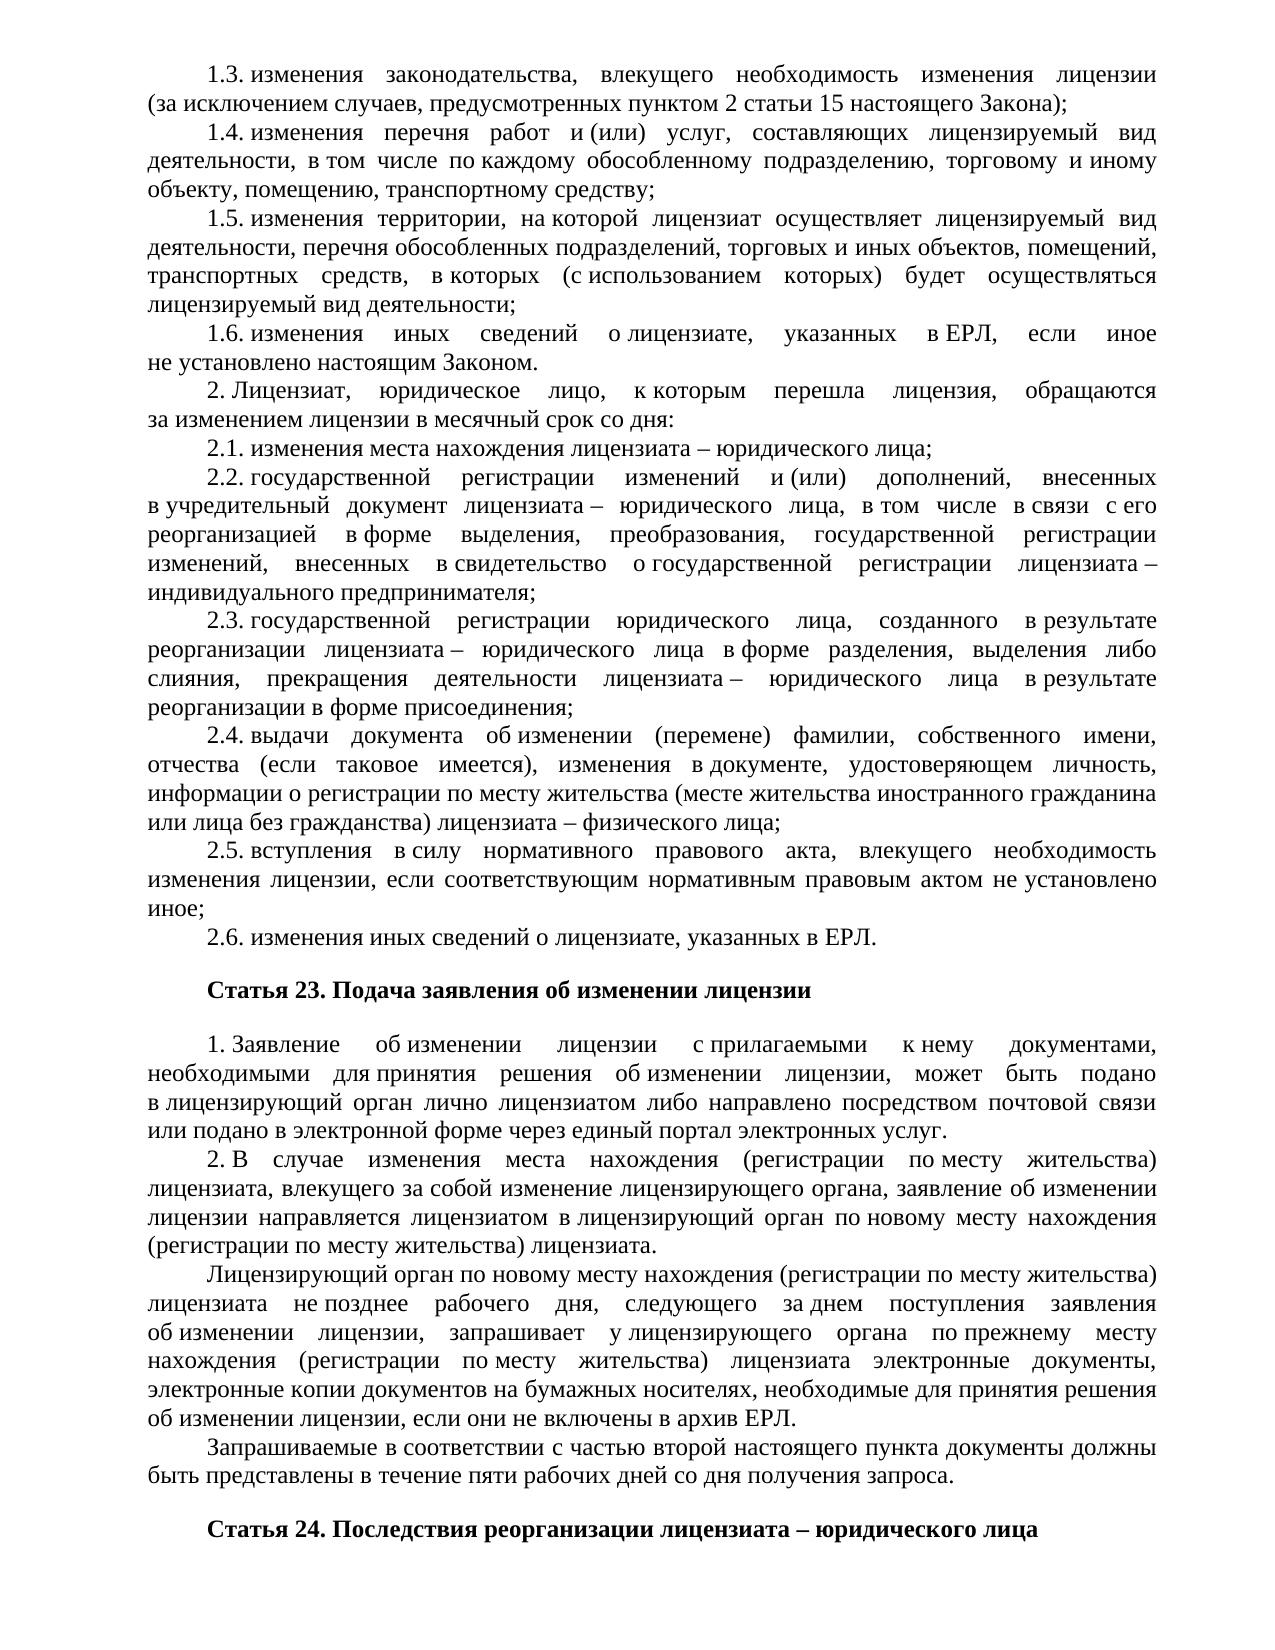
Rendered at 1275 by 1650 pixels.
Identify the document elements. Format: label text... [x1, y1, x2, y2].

text Статья 23. Подача заявления об изменении лицензии [207, 975, 1157, 1004]
text 2. В случае изменения места нахождения (регистрации по месту жительства) лицензиата, влекущего за собой изменение лицензирующего органа, заявление об изменении лицензии направляется лицензиатом в лицензирующий орган по новому месту нахождения (регистрации по месту жительства) лицензиата. [147, 1144, 1157, 1259]
text 1. Заявление об изменении лицензии с прилагаемыми к нему документами, необходимыми для принятия решения об изменении лицензии, может быть подано в лицензирующий орган лично лицензиатом либо направлено посредством почтовой связи или подано в электронной форме через единый портал электронных услуг. [147, 1029, 1157, 1144]
text 2.6. изменения иных сведений о лицензиате, указанных в ЕРЛ. [147, 922, 1157, 950]
text 2.1. изменения места нахождения лицензиата – юридического лица; [147, 433, 1157, 462]
text 2. Лицензиат, юридическое лицо, к которым перешла лицензия, обращаются за изменением лицензии в месячный срок со дня: [147, 375, 1157, 433]
text 1.4. изменения перечня работ и (или) услуг, составляющих лицензируемый вид деятельности, в том числе по каждому обособленному подразделению, торговому и иному объекту, помещению, транспортному средству; [147, 117, 1157, 203]
text Лицензирующий орган по новому месту нахождения (регистрации по месту жительства) лицензиата не позднее рабочего дня, следующего за днем поступления заявления об изменении лицензии, запрашивает у лицензирующего органа по прежнему месту нахождения (регистрации по месту жительства) лицензиата электронные документы, электронные копии документов на бумажных носителях, необходимые для принятия решения об изменении лицензии, если они не включены в архив ЕРЛ. [147, 1259, 1157, 1432]
text 2.2. государственной регистрации изменений и (или) дополнений, внесенных в учредительный документ лицензиата – юридического лица, в том числе в связи с его реорганизацией в форме выделения, преобразования, государственной регистрации изменений, внесенных в свидетельство о государственной регистрации лицензиата – индивидуального предпринимателя; [147, 462, 1157, 605]
text 1.5. изменения территории, на которой лицензиат осуществляет лицензируемый вид деятельности, перечня обособленных подразделений, торговых и иных объектов, помещений, транспортных средств, в которых (с использованием которых) будет осуществляться лицензируемый вид деятельности; [147, 203, 1157, 318]
text Статья 24. Последствия реорганизации лицензиата – юридического лица [207, 1514, 1157, 1543]
text Запрашиваемые в соответствии с частью второй настоящего пункта документы должны быть представлены в течение пяти рабочих дней со дня получения запроса. [147, 1432, 1157, 1489]
text 1.3. изменения законодательства, влекущего необходимость изменения лицензии (за исключением случаев, предусмотренных пунктом 2 статьи 15 настоящего Закона); [147, 59, 1157, 117]
text 2.4. выдачи документа об изменении (перемене) фамилии, собственного имени, отчества (если таковое имеется), изменения в документе, удостоверяющем личность, информации о регистрации по месту жительства (месте жительства иностранного гражданина или лица без гражданства) лицензиата – физического лица; [147, 720, 1157, 835]
text 2.3. государственной регистрации юридического лица, созданного в результате реорганизации лицензиата – юридического лица в форме разделения, выделения либо слияния, прекращения деятельности лицензиата – юридического лица в результате реорганизации в форме присоединения; [147, 605, 1157, 720]
text 1.6. изменения иных сведений о лицензиате, указанных в ЕРЛ, если иное не установлено настоящим Законом. [147, 318, 1157, 375]
text 2.5. вступления в силу нормативного правового акта, влекущего необходимость изменения лицензии, если соответствующим нормативным правовым актом не установлено иное; [147, 835, 1157, 922]
